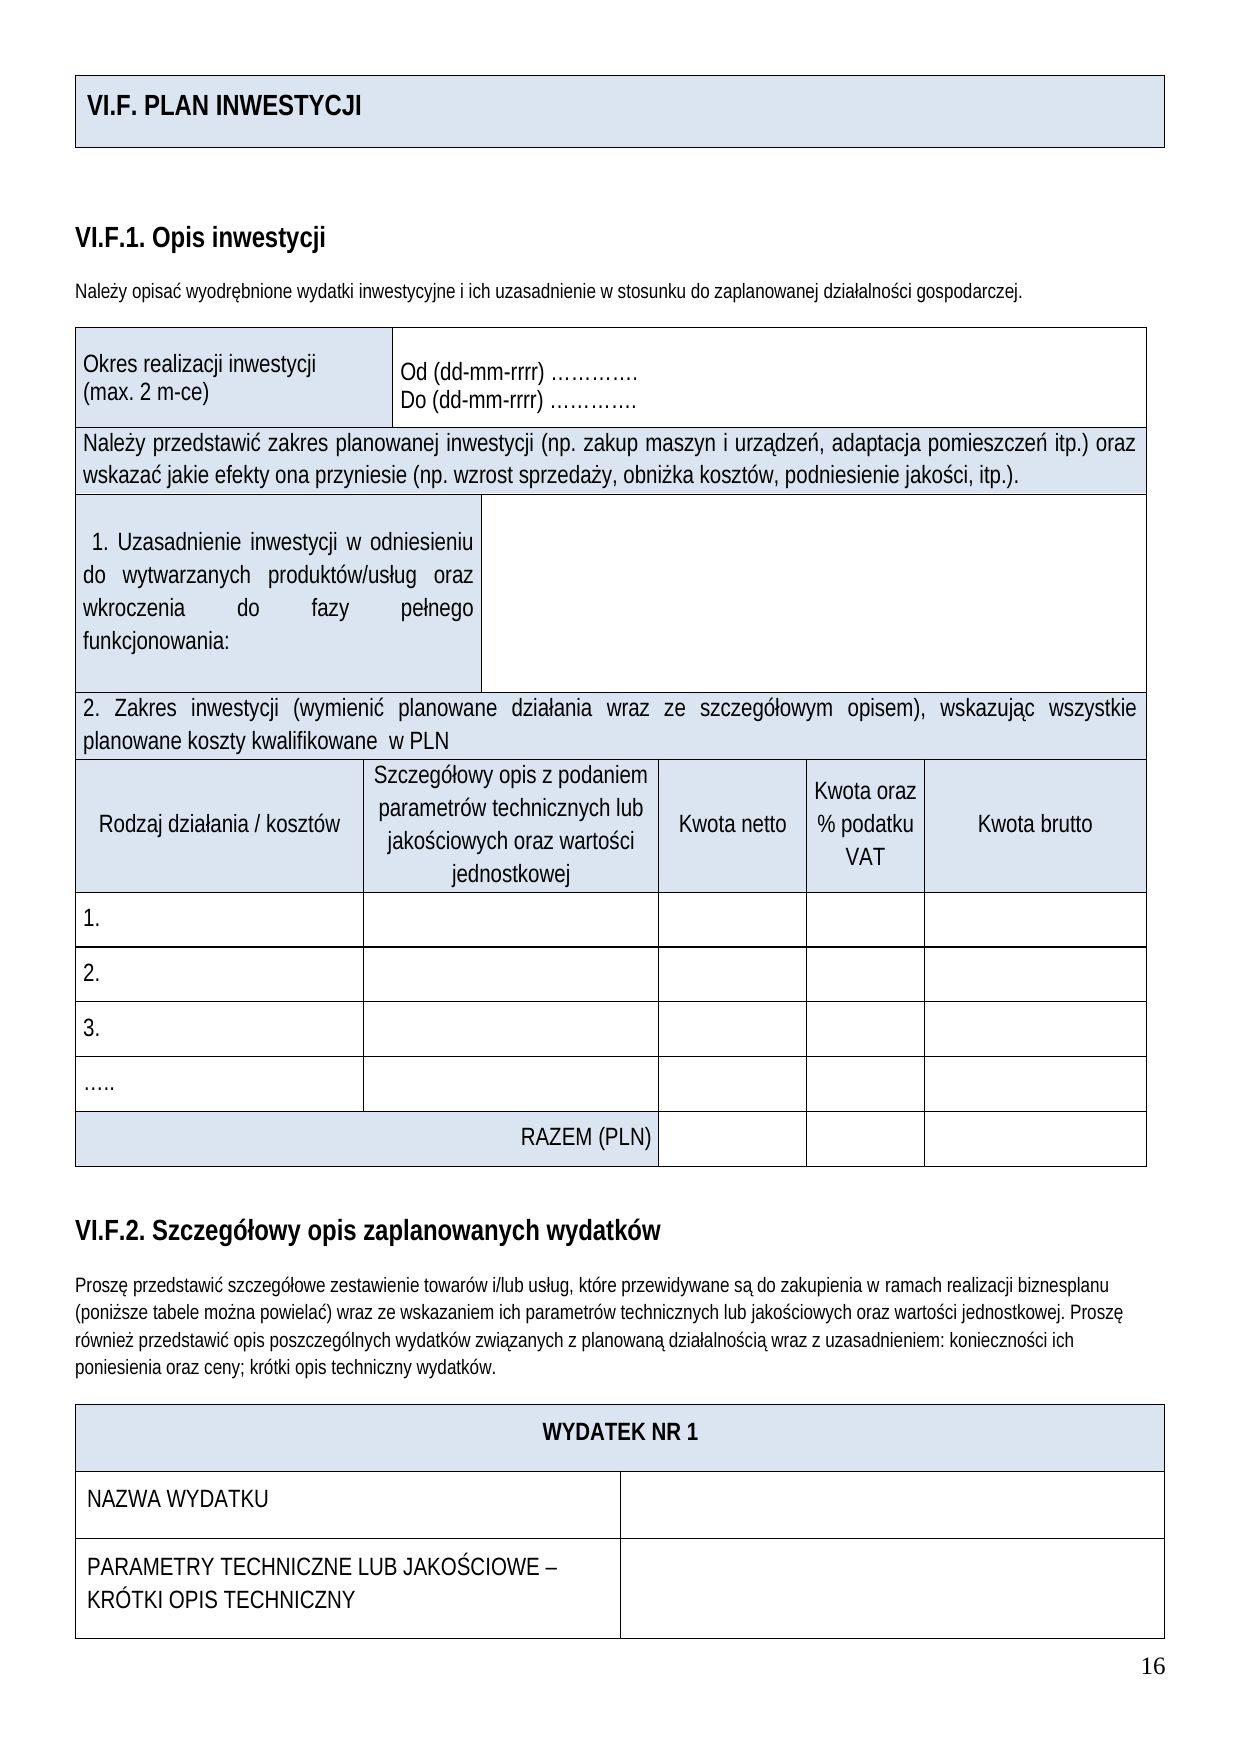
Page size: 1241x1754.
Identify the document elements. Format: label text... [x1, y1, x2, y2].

table_cell [925, 1057, 1146, 1111]
table_cell [925, 1002, 1146, 1056]
table_cell [807, 948, 924, 1001]
table_header Od (dd-mm-rrrr) …………. Do (dd-mm-rrrr) …………. [393, 328, 1146, 427]
text Należy opisać wyodrębnione wydatki inwestycyjne i ich uzasadnienie w stosunku do zaplanowanej działalności gospodarczej. [75, 279, 1165, 303]
table_cell Rodzaj działania / kosztów [76, 760, 363, 892]
table_cell [925, 1112, 1146, 1166]
table_cell [807, 1057, 924, 1111]
table_cell [807, 893, 924, 946]
table_cell [659, 1112, 806, 1166]
table_cell PARAMETRY TECHNICZNE LUB JAKOŚCIOWE – KRÓTKI OPIS TECHNICZNY [76, 1539, 620, 1638]
table_cell [659, 893, 806, 946]
table_cell Należy przedstawić zakres planowanej inwestycji (np. zakup maszyn i urządzeń, adaptacja pomieszczeń itp.) oraz wskazać jakie efekty ona przyniesie (np. wzrost sprzedaży, obniżka kosztów, podniesienie jakości, itp.). [76, 428, 1146, 493]
table_header Okres realizacji inwestycji (max. 2 m-ce) [76, 328, 392, 427]
table_cell NAZWA WYDATKU [76, 1472, 620, 1538]
table_cell RAZEM (PLN) [76, 1112, 658, 1166]
table_header VI.F. PLAN INWESTYCJI [76, 76, 1164, 147]
table_cell [621, 1472, 1164, 1538]
table_cell [364, 893, 658, 946]
table_cell Szczegółowy opis z podaniem parametrów technicznych lub jakościowych oraz wartości jednostkowej [364, 760, 658, 892]
text Proszę przedstawić szczegółowe zestawienie towarów i/lub usług, które przewidywane są do zakupienia w ramach realizacji biznesplanu (poniższe tabele można powielać) wraz ze wskazaniem ich parametrów technicznych lub jakościowych oraz wartości jednostkowej. Proszę również przedstawić opis poszczególnych wydatków związanych z planowaną działalnością wraz z uzasadnieniem: konieczności ich poniesienia oraz ceny; krótki opis techniczny wydatków. [75, 1273, 1165, 1379]
table_cell [482, 495, 1146, 692]
table_cell [807, 1112, 924, 1166]
table_cell [925, 893, 1146, 946]
text VI.F.1. Opis inwestycji [75, 220, 1165, 253]
table_cell Kwota netto [659, 760, 806, 892]
table_cell 2. [76, 948, 363, 1001]
table_cell [925, 948, 1146, 1001]
table_cell [621, 1539, 1164, 1638]
table_cell [807, 1002, 924, 1056]
table_cell 1. [76, 893, 363, 946]
table_cell 2. Zakres inwestycji (wymienić planowane działania wraz ze szczegółowym opisem), wskazując wszystkie planowane koszty kwalifikowane w PLN [76, 693, 1146, 759]
table_cell [364, 1002, 658, 1056]
table_cell ….. [76, 1057, 363, 1111]
table_cell [659, 948, 806, 1001]
table_cell [364, 948, 658, 1001]
table_cell Kwota oraz % podatku VAT [807, 760, 924, 892]
table_cell [659, 1002, 806, 1056]
text VI.F.2. Szczegółowy opis zaplanowanych wydatków [75, 1213, 1165, 1247]
table_cell 1. Uzasadnienie inwestycji w odniesieniu do wytwarzanych produktów/usług oraz wkroczenia do fazy pełnego funkcjonowania: [76, 495, 481, 692]
table_cell [364, 1057, 658, 1111]
table_header WYDATEK NR 1 [76, 1405, 1164, 1471]
table_cell 3. [76, 1002, 363, 1056]
table_cell Kwota brutto [925, 760, 1146, 892]
table_cell [659, 1057, 806, 1111]
